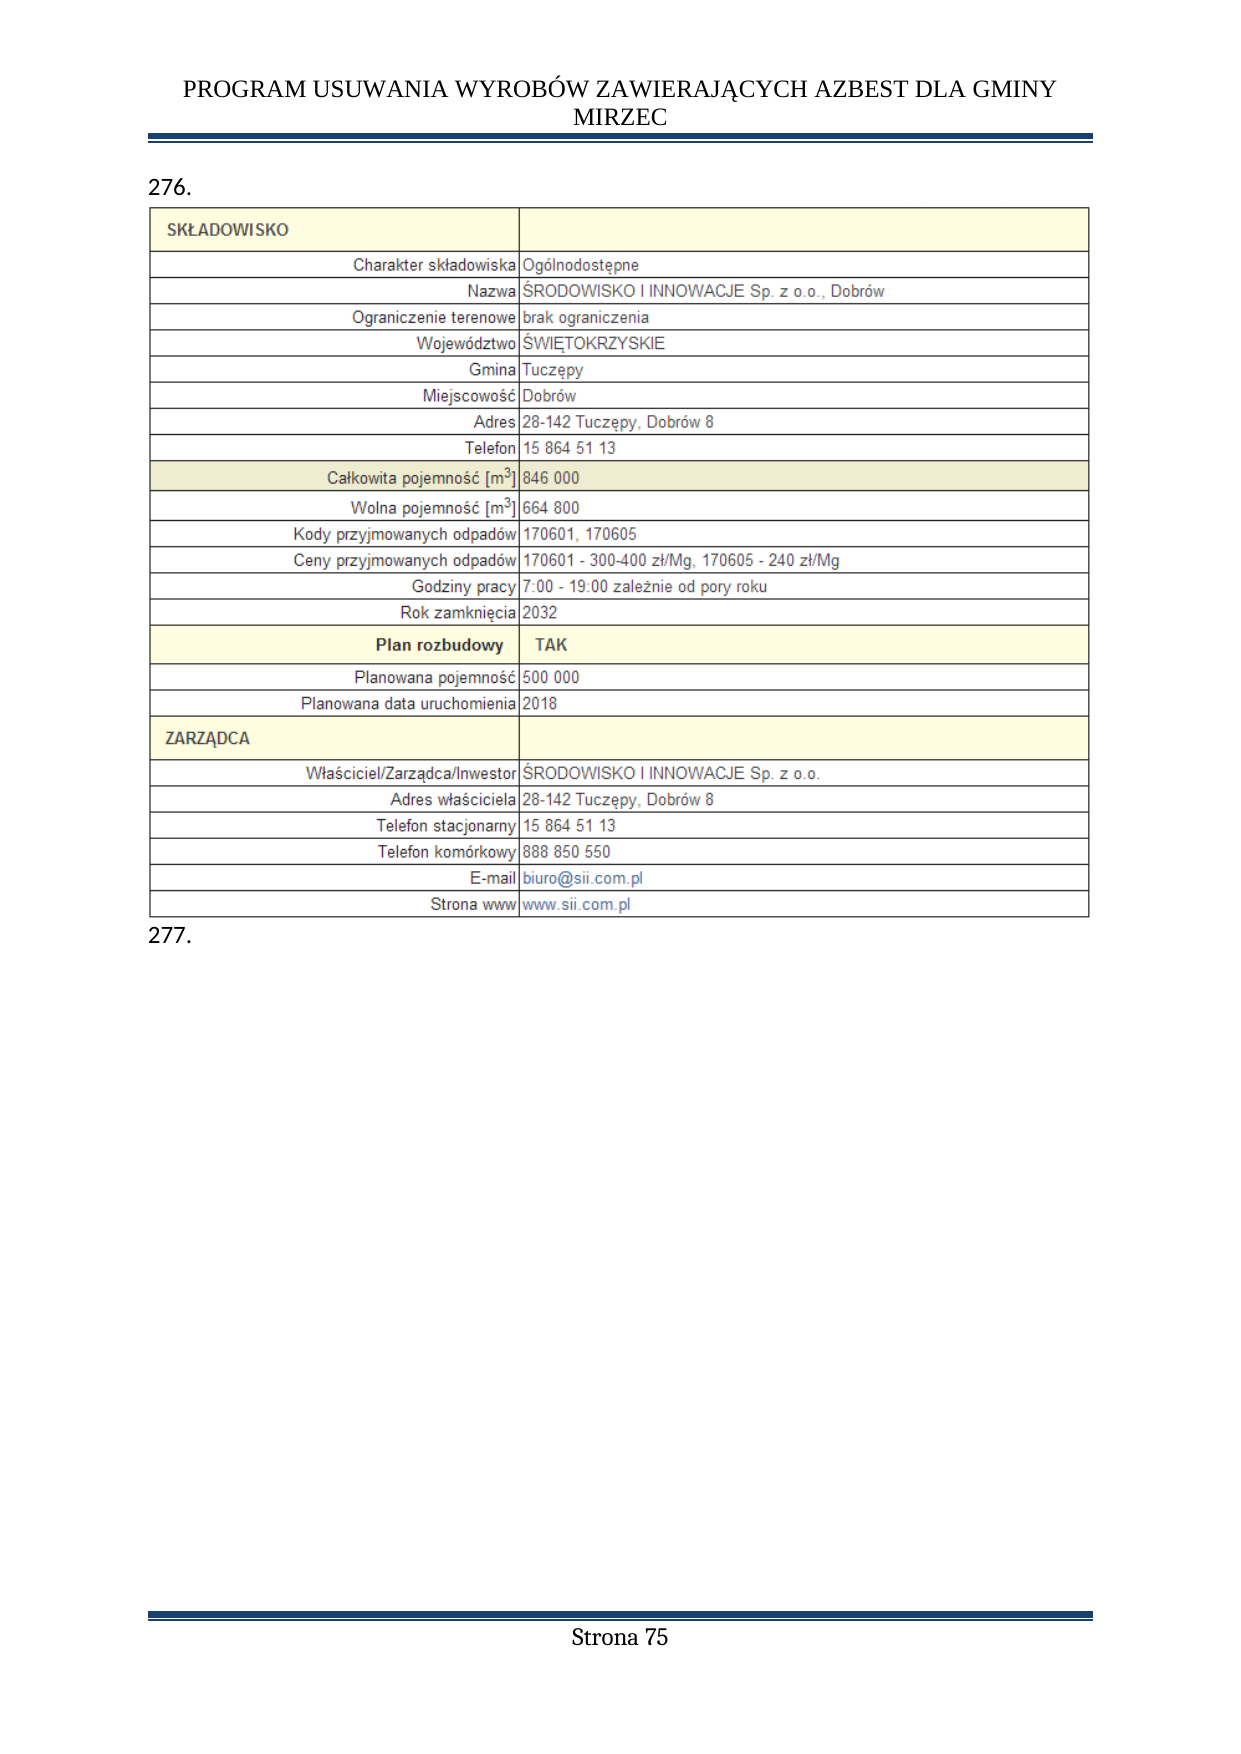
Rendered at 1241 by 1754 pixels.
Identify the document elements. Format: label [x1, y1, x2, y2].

picture [147, 202, 1092, 920]
